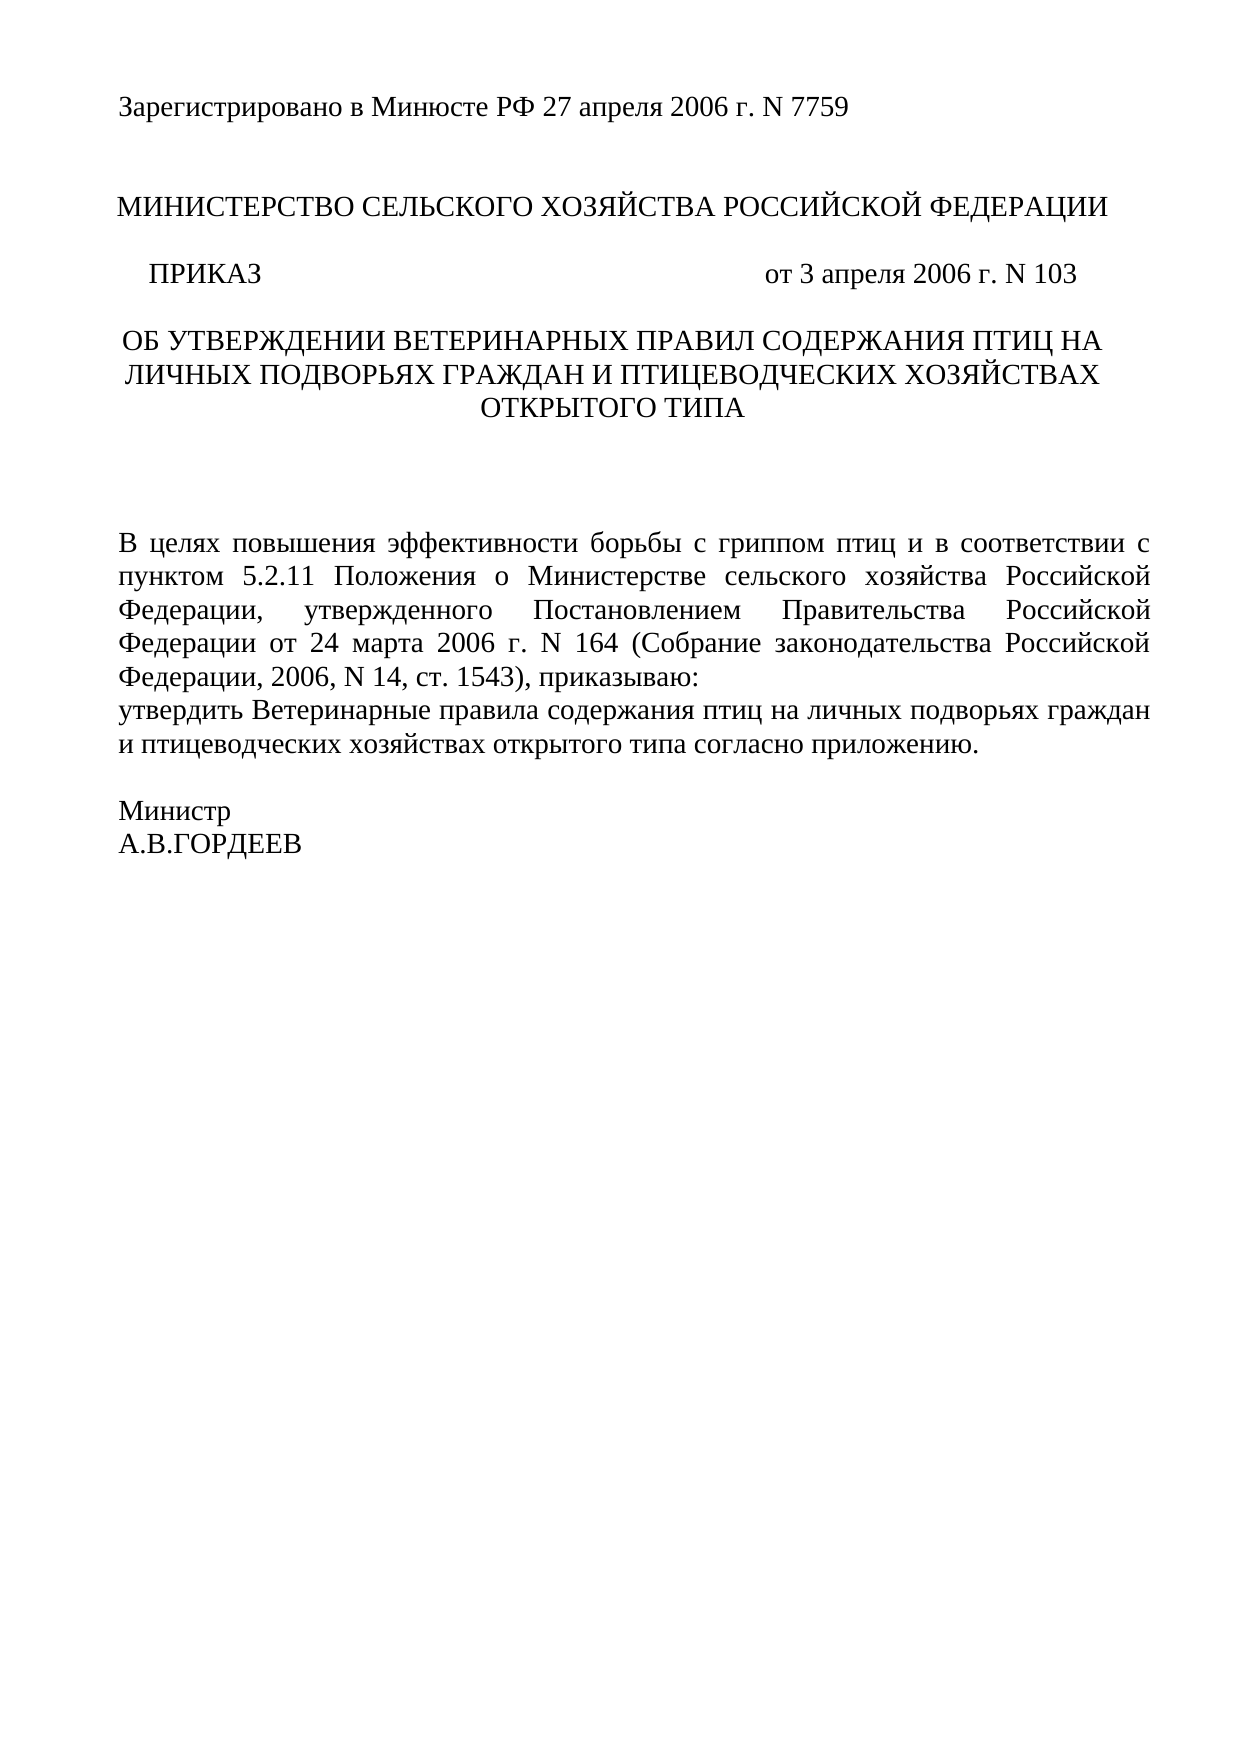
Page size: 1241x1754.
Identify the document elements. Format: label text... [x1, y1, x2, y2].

text Министр [118, 793, 1152, 827]
text МИНИСТЕРСТВО СЕЛЬСКОГО ХОЗЯЙСТВА РОССИЙСКОЙ ФЕДЕРАЦИИ [74, 189, 1152, 223]
text А.В.ГОРДЕЕВ [118, 827, 1152, 860]
text ОБ УТВЕРЖДЕНИИ ВЕТЕРИНАРНЫХ ПРАВИЛ СОДЕРЖАНИЯ ПТИЦ НА ЛИЧНЫХ ПОДВОРЬЯХ ГРАЖДАН И ПТИЦЕВОДЧЕСКИХ ХОЗЯЙСТВАХ ОТКРЫТОГО ТИПА [74, 323, 1152, 424]
text В целях повышения эффективности борьбы с гриппом птиц и в соответствии с пунктом 5.2.11 Положения о Министерстве сельского хозяйства Российской Федерации, утвержденного Постановлением Правительства Российской Федерации от 24 марта 2006 г. N 164 (Собрание законодательства Российской Федерации, 2006, N 14, ст. 1543), приказываю: [118, 525, 1152, 692]
text Зарегистрировано в Минюсте РФ 27 апреля 2006 г. N 7759 [118, 89, 1152, 122]
text ПРИКАЗ от 3 апреля 2006 г. N 103 [74, 256, 1152, 290]
text утвердить Ветеринарные правила содержания птиц на личных подворьях граждан и птицеводческих хозяйствах открытого типа согласно приложению. [118, 692, 1152, 759]
